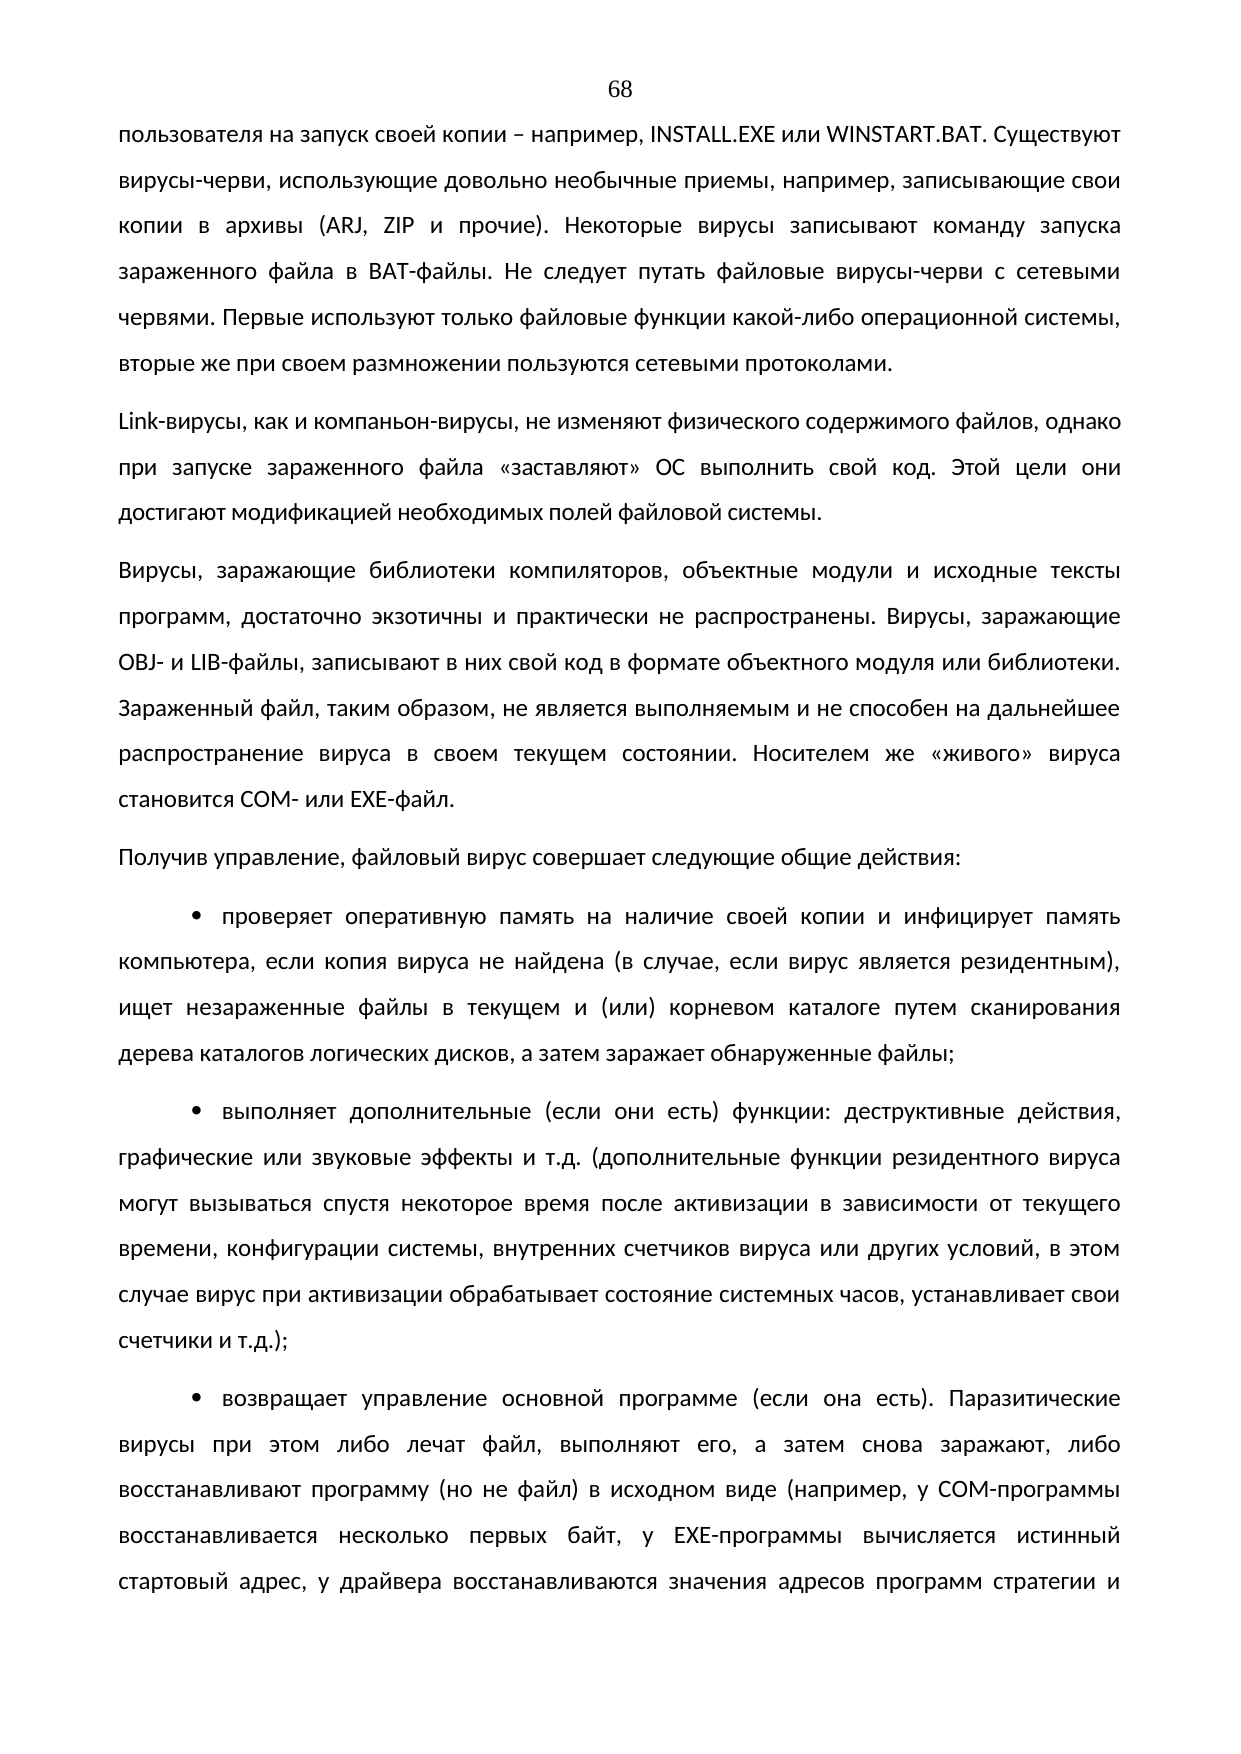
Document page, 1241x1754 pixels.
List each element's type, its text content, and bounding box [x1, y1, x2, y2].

text Link-вирусы, как и компаньон-вирусы, не изменяют физического содержимого файлов, однако при запуске зараженного файла «заставляют» ОС выполнить свой код. Этой цели они достигают модификацией необходимых полей файловой системы. [118, 405, 1122, 527]
list выполняет дополнительные (если они есть) функции: деструктивные действия, графические или звуковые эффекты и т.д. (дополнительные функции резидентного вируса могут вызываться спустя некоторое время после активизации в зависимости от текущего времени, конфигурации системы, внутренних счетчиков вируса или других условий, в этом случае вирус при активизации обрабатывает состояние системных часов, устанавливает свои счетчики и т.д.); [118, 1095, 1122, 1354]
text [118, 118, 1122, 377]
text Вирусы, заражающие библиотеки компиляторов, объектные модули и исходные тексты программ, достаточно экзотичны и практически не распространены. Вирусы, заражающие OBJ- и LIB-файлы, записывают в них свой код в формате объектного модуля или библиотеки. Зараженный файл, таким образом, не является выполняемым и не способен на дальнейшее распространение вируса в своем текущем состоянии. Носителем же «живого» вируса становится COM- или EXE-файл. [118, 555, 1122, 814]
list проверяет оперативную память на наличие своей копии и инфицирует память компьютера, если копия вируса не найдена (в случае, если вирус является резидентным), ищет незараженные файлы в текущем и (или) корневом каталоге путем сканирования дерева каталогов логических дисков, а затем заражает обнаруженные файлы; [118, 900, 1122, 1067]
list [118, 1382, 1122, 1596]
text Получив управление, файловый вирус совершает следующие общие действия: [118, 842, 1122, 872]
